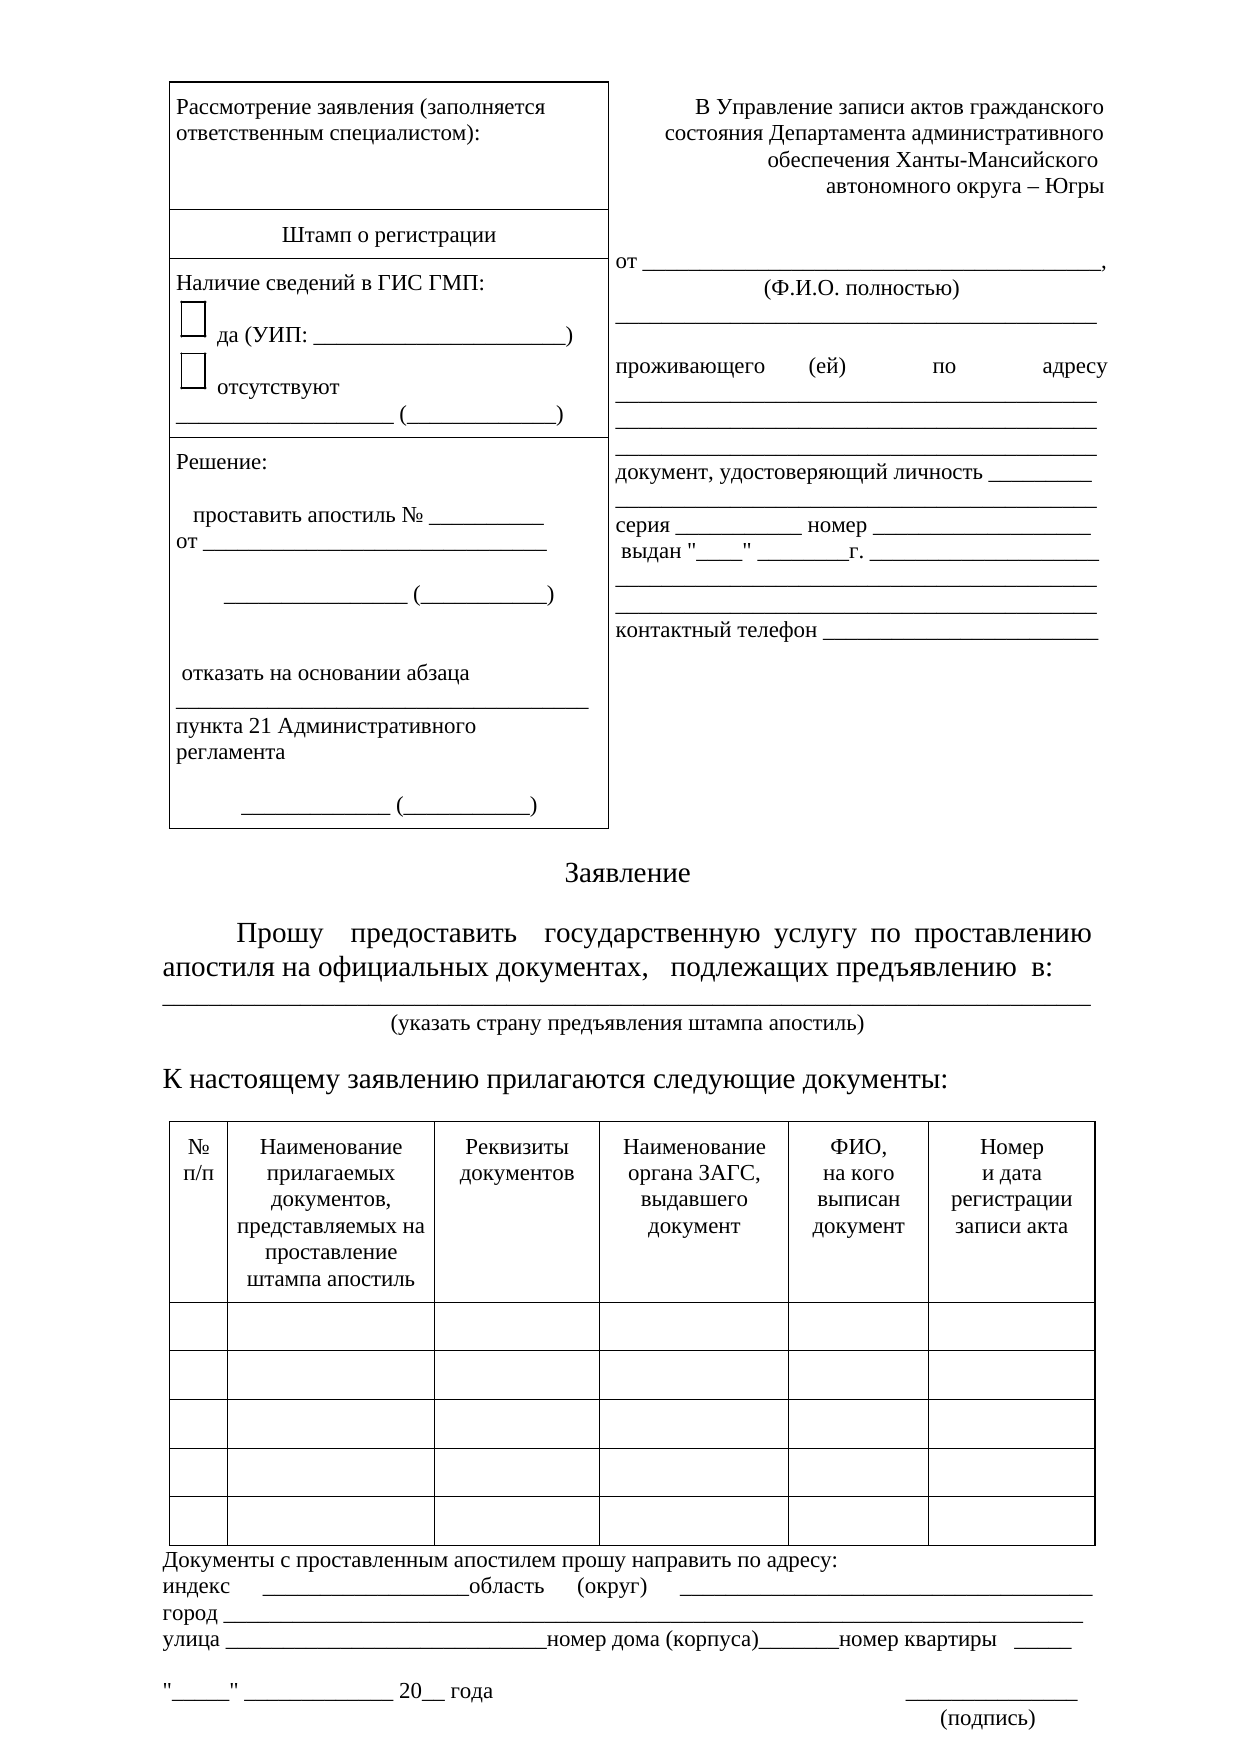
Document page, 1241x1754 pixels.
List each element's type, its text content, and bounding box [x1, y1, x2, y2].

text (указать страну предъявления штампа апостиль) [162, 1008, 1093, 1035]
table_cell [929, 1303, 1094, 1350]
table_cell [600, 1449, 788, 1496]
table_cell [435, 1351, 599, 1399]
table_cell [929, 1497, 1094, 1545]
text (подпись) [162, 1704, 1093, 1730]
table_cell от ________________________________________, (Ф.И.О. полностью) __________________________________________ проживающего (ей) по адресу __________________________________________ ____________________________________________________________________________________документ, удостоверяющий личность _________ __________________________________________ серия ___________ номер ___________________ выдан "____" ________г. ____________________ ____________________________________________________________________________________ контактный телефон ________________________ [609, 209, 1114, 828]
table_header № п/п [170, 1122, 227, 1302]
table_cell [929, 1400, 1094, 1447]
table_cell [435, 1303, 599, 1350]
table_cell [789, 1449, 928, 1496]
table_cell [170, 1449, 227, 1496]
table_cell [789, 1497, 928, 1545]
table_cell [929, 1351, 1094, 1399]
table_cell [789, 1303, 928, 1350]
table_cell [435, 1400, 599, 1447]
table_cell [435, 1497, 599, 1545]
table_cell Решение: проставить апостиль № __________ от ______________________________ ________________ (___________) отказать на основании абзаца ____________________________________ пункта 21 Административного регламента _____________ (___________) [170, 438, 608, 828]
table_cell Наличие сведений в ГИС ГМП: да (УИП: ______________________) отсутствуют ___________________ (_____________) [170, 259, 608, 437]
table_cell [228, 1351, 434, 1399]
text Заявление [162, 855, 1093, 889]
table_header Реквизиты документов [435, 1122, 599, 1302]
table_cell [600, 1303, 788, 1350]
table_cell Штамп о регистрации [170, 210, 608, 258]
table_header В Управление записи актов гражданского состояния Департамента административного обеспечения Ханты-Мансийского автономного округа – Югры [609, 81, 1111, 209]
table_header Наименование органа ЗАГС, выдавшего документ [600, 1122, 788, 1302]
text К настоящему заявлению прилагаются следующие документы: [162, 1061, 1093, 1095]
table_cell [435, 1449, 599, 1496]
text _________________________________________________________________________________ [162, 982, 1093, 1008]
table_cell [228, 1449, 434, 1496]
table_cell [600, 1497, 788, 1545]
table_cell [228, 1400, 434, 1447]
text улица ____________________________номер дома (корпуса)_______номер квартиры _____ [162, 1625, 1093, 1651]
table_cell [600, 1400, 788, 1447]
table_cell [929, 1449, 1094, 1496]
table_cell [170, 1497, 227, 1545]
table_cell [789, 1351, 928, 1399]
text Прошу предоставить государственную услугу по проставлению апостиля на официальных документах, подлежащих предъявлению в: [162, 915, 1093, 982]
table_cell [600, 1351, 788, 1399]
table_cell [170, 1303, 227, 1350]
table_cell [170, 1400, 227, 1447]
text "_____" _____________ 20__ года _______________ [162, 1678, 1093, 1704]
text индекс __________________область (округ) ____________________________________ город ___________________________________________________________________________ [162, 1572, 1093, 1625]
text Документы с проставленным апостилем прошу направить по адресу: [162, 1546, 1093, 1572]
table_header Номер и дата регистрации записи акта [929, 1122, 1094, 1302]
table_header Рассмотрение заявления (заполняется ответственным специалистом): [170, 83, 608, 209]
table_cell [228, 1497, 434, 1545]
table_cell [789, 1400, 928, 1447]
table_header Наименование прилагаемых документов, представляемых на проставление штампа апостиль [228, 1122, 434, 1302]
table_header ФИО, на кого выписан документ [789, 1122, 928, 1302]
table_cell [228, 1303, 434, 1350]
table_cell [170, 1351, 227, 1399]
